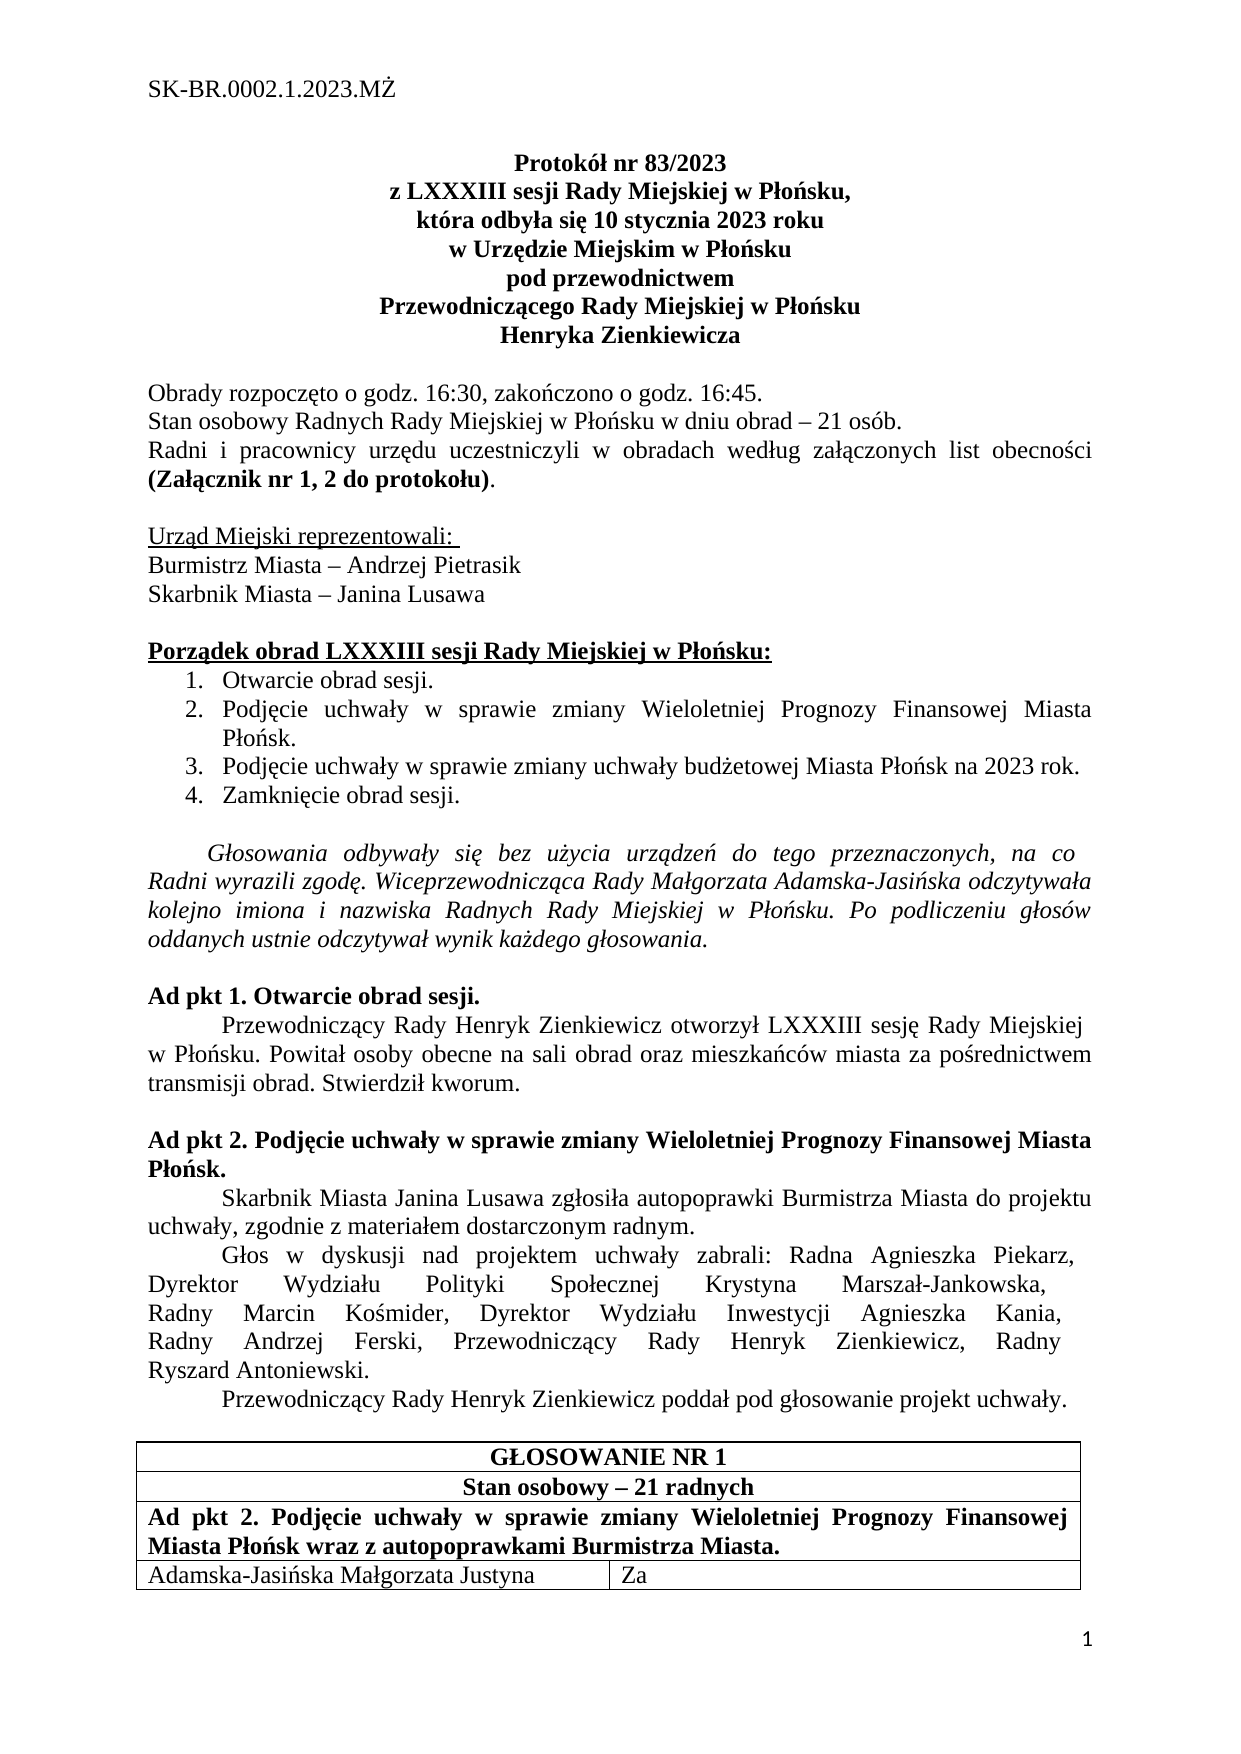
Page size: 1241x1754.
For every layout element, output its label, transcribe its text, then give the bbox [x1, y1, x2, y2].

text Głosowania odbywały się bez użycia urządzeń do tego przeznaczonych, na co Radni wyrazili zgodę. Wiceprzewodnicząca Rady Małgorzata Adamska-Jasińska odczytywała kolejno imiona i nazwiska Radnych Rady Miejskiej w Płońsku. Po podliczeniu głosów oddanych ustnie odczytywał wynik każdego głosowania. [148, 838, 1093, 953]
text Stan osobowy Radnych Rady Miejskiej w Płońsku w dniu obrad – 21 osób. [148, 406, 1093, 435]
text w Urzędzie Miejskim w Płońsku [148, 234, 1093, 263]
table_cell Stan osobowy – 21 radnych [137, 1472, 1080, 1501]
table_cell Adamska-Jasińska Małgorzata Justyna [137, 1561, 609, 1589]
list Zamknięcie obrad sesji. [185, 780, 1093, 809]
text Radni i pracownicy urzędu uczestniczyli w obradach według załączonych list obecności (Załącznik nr 1, 2 do protokołu). [148, 435, 1093, 493]
text Przewodniczący Rady Henryk Zienkiewicz otworzył LXXXIII sesję Rady Miejskiej w Płońsku. Powitał osoby obecne na sali obrad oraz mieszkańców miasta za pośrednictwem transmisji obrad. Stwierdził kworum. [148, 1010, 1093, 1096]
text Obrady rozpoczęto o godz. 16:30, zakończono o godz. 16:45. [148, 378, 1093, 406]
list Podjęcie uchwały w sprawie zmiany Wieloletniej Prognozy Finansowej Miasta Płońsk. [185, 694, 1093, 751]
list Podjęcie uchwały w sprawie zmiany uchwały budżetowej Miasta Płońsk na 2023 rok. [185, 751, 1093, 780]
text Ad pkt 1. Otwarcie obrad sesji. [148, 981, 1093, 1010]
text Henryka Zienkiewicza [148, 320, 1093, 349]
list Otwarcie obrad sesji. [185, 665, 1093, 694]
table_header GŁOSOWANIE NR 1 [137, 1443, 1080, 1471]
text Ad pkt 2. Podjęcie uchwały w sprawie zmiany Wieloletniej Prognozy Finansowej Miasta Płońsk. [148, 1125, 1093, 1183]
table_cell Za [610, 1561, 1080, 1589]
text Skarbnik Miasta – Janina Lusawa [148, 579, 1093, 608]
text Skarbnik Miasta Janina Lusawa zgłosiła autopoprawki Burmistrza Miasta do projektu uchwały, zgodnie z materiałem dostarczonym radnym. [148, 1183, 1093, 1240]
table_cell Ad pkt 2. Podjęcie uchwały w sprawie zmiany Wieloletniej Prognozy Finansowej Miasta Płońsk wraz z autopoprawkami Burmistrza Miasta. [137, 1502, 1080, 1559]
text która odbyła się 10 stycznia 2023 roku [148, 205, 1093, 234]
text Przewodniczący Rady Henryk Zienkiewicz poddał pod głosowanie projekt uchwały. [148, 1384, 1093, 1413]
text pod przewodnictwem [148, 263, 1093, 291]
text Porządek obrad LXXXIII sesji Rady Miejskiej w Płońsku: [148, 636, 1093, 665]
text Przewodniczącego Rady Miejskiej w Płońsku [148, 291, 1093, 320]
text Protokół nr 83/2023 [148, 148, 1093, 176]
text Głos w dyskusji nad projektem uchwały zabrali: Radna Agnieszka Piekarz, Dyrektor Wydziału Polityki Społecznej Krystyna Marszał-Jankowska, Radny Marcin Kośmider, Dyrektor Wydziału Inwestycji Agnieszka Kania, Radny Andrzej Ferski, Przewodniczący Rady Henryk Zienkiewicz, Radny Ryszard Antoniewski. [148, 1240, 1093, 1384]
text Burmistrz Miasta – Andrzej Pietrasik [148, 550, 1093, 579]
text z LXXXIII sesji Rady Miejskiej w Płońsku, [148, 176, 1093, 205]
text Urząd Miejski reprezentowali: [148, 521, 1093, 550]
